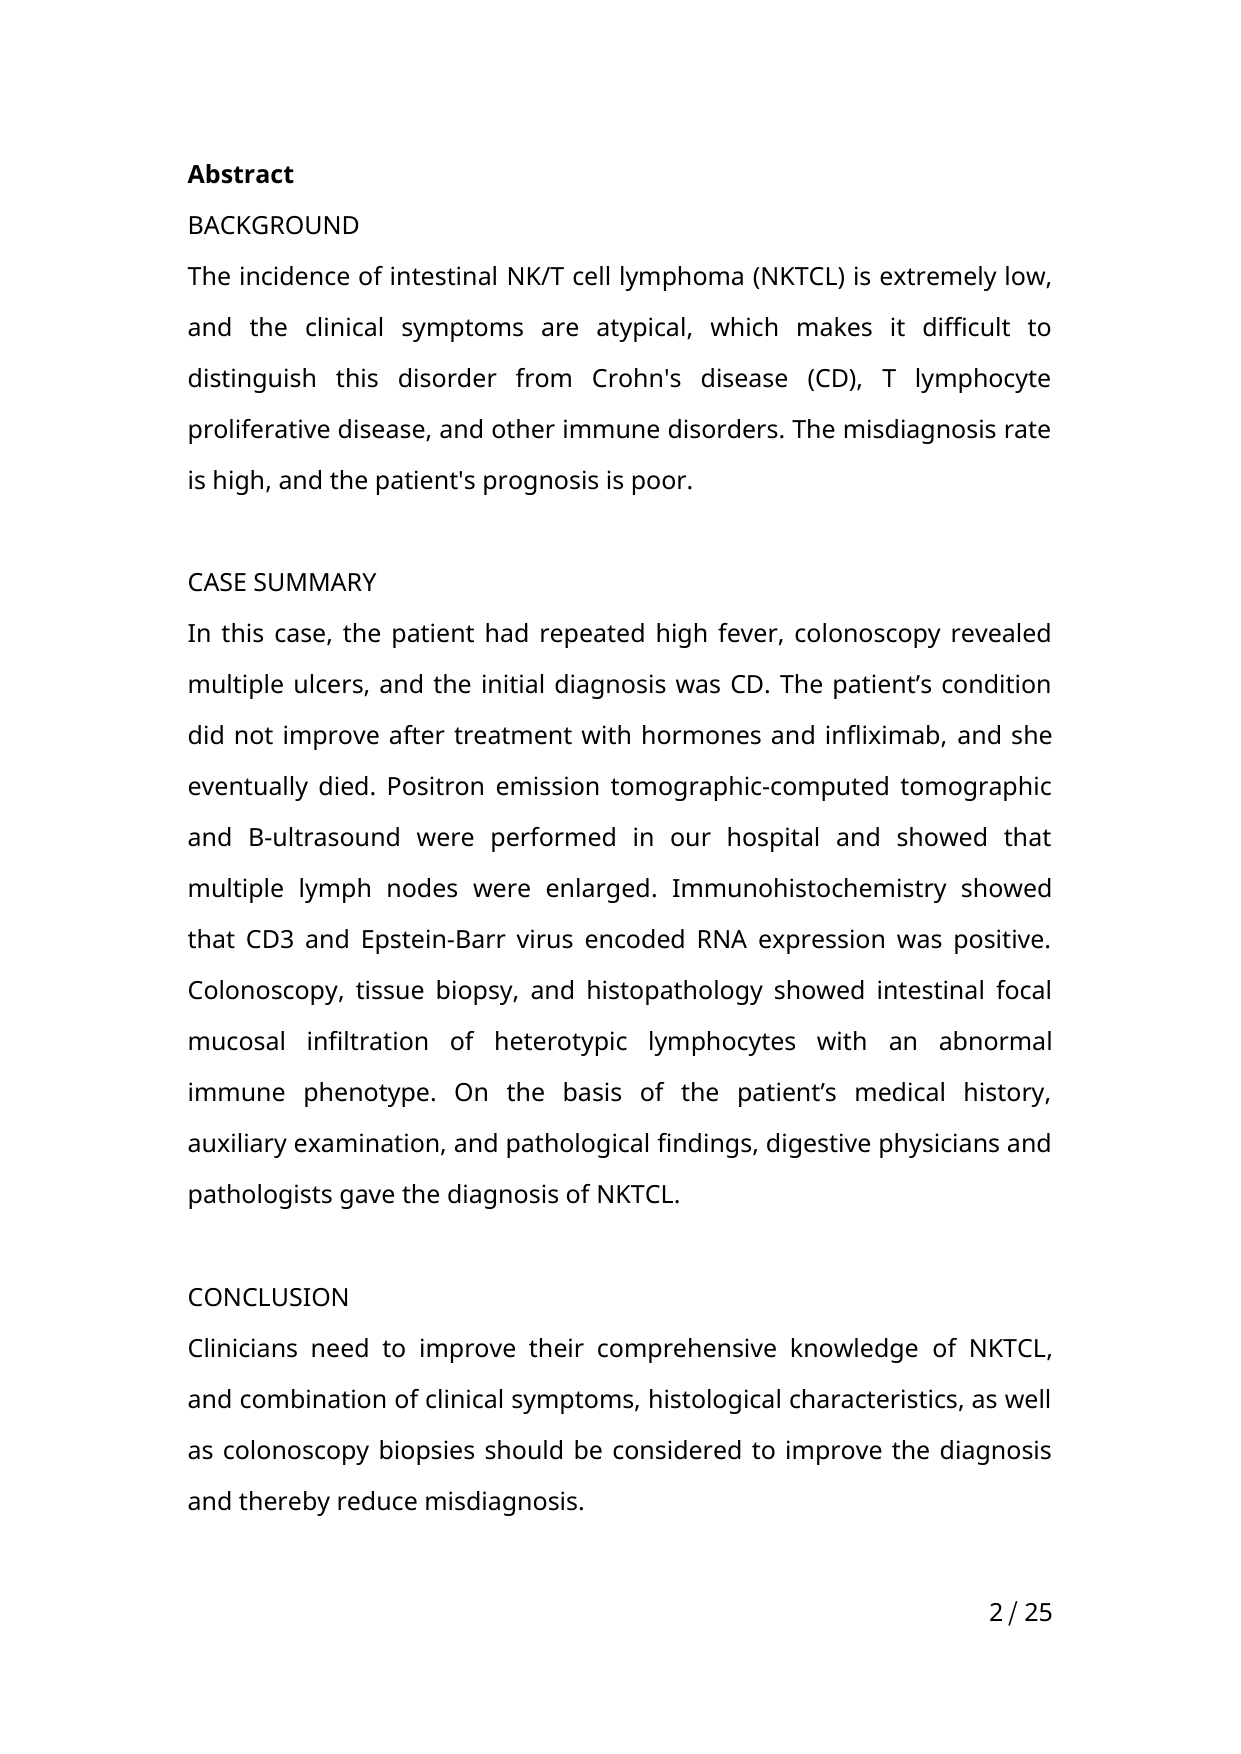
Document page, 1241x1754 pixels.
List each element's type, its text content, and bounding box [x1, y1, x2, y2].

text CASE SUMMARY [187, 565, 1053, 599]
text Clinicians need to improve their comprehensive knowledge of NKTCL, and combination of clinical symptoms, histological characteristics, as well as colonoscopy biopsies should be considered to improve the diagnosis and thereby reduce misdiagnosis. [187, 1330, 1053, 1517]
text The incidence of intestinal NK/T cell lymphoma (NKTCL) is extremely low, and the clinical symptoms are atypical, which makes it difficult to distinguish this disorder from Crohn's disease (CD), T lymphocyte proliferative disease, and other immune disorders. The misdiagnosis rate is high, and the patient's prognosis is poor. [187, 258, 1053, 497]
text Abstract [187, 156, 1053, 190]
text BACKGROUND [187, 207, 1053, 241]
text CONCLUSION [187, 1279, 1053, 1313]
text In this case, the patient had repeated high fever, colonoscopy revealed multiple ulcers, and the initial diagnosis was CD. The patient’s condition did not improve after treatment with hormones and infliximab, and she eventually died. Positron emission tomographic-computed tomographic and B-ultrasound were performed in our hospital and showed that multiple lymph nodes were enlarged. Immunohistochemistry showed that CD3 and Epstein-Barr virus encoded RNA expression was positive. Colonoscopy, tissue biopsy, and histopathology showed intestinal focal mucosal infiltration of heterotypic lymphocytes with an abnormal immune phenotype. On the basis of the patient’s medical history, auxiliary examination, and pathological findings, digestive physicians and pathologists gave the diagnosis of NKTCL. [187, 616, 1053, 1211]
